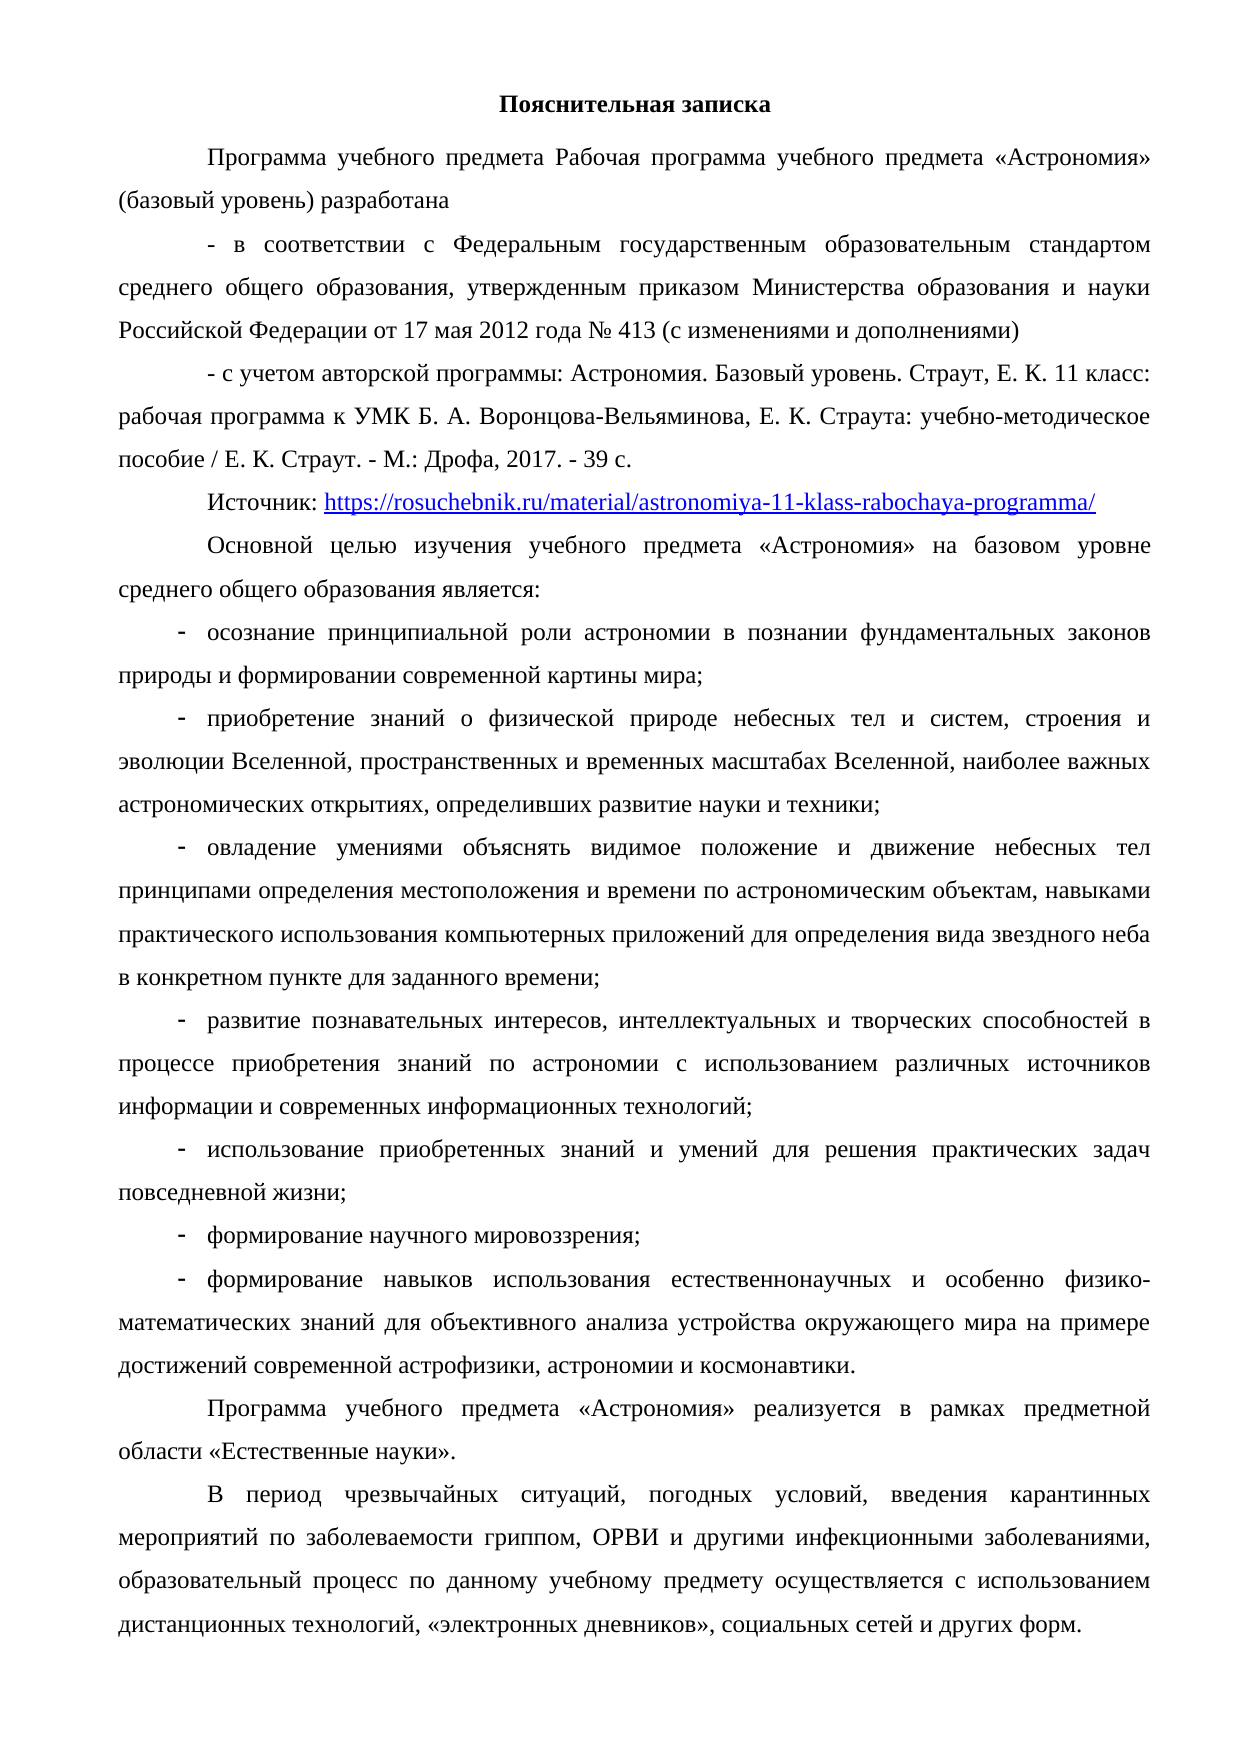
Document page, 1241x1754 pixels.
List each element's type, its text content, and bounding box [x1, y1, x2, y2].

text Программа учебного предмета Рабочая программа учебного предмета «Астрономия» (базовый уровень) разработана [118, 142, 1152, 214]
text Источник: https://rosuchebnik.ru/material/astronomiya-11-klass-rabochaya-programma/ [118, 487, 1152, 516]
text - с учетом авторской программы: Астрономия. Базовый уровень. Страут, Е. К. 11 класс: рабочая программа к УМК Б. А. Воронцова-Вельяминова, Е. К. Страута: учебно-методическое пособие / Е. К. Страут. - М.: Дрофа, 2017. - 39 с. [118, 358, 1152, 473]
text - в соответствии с Федеральным государственным образовательным стандартом среднего общего образования, утвержденным приказом Министерства образования и науки Российской Федерации от 17 мая 2012 года № 413 (с изменениями и дополнениями) [118, 229, 1152, 344]
list формирование навыков использования естественнонаучных и особенно физико-математических знаний для объективного анализа устройства окружающего мира на примере достижений современной астрофизики, астрономии и космонавтики. [118, 1264, 1152, 1379]
list использование приобретенных знаний и умений для решения практических задач повседневной жизни; [118, 1134, 1152, 1206]
text В период чрезвычайных ситуаций, погодных условий, введения карантинных мероприятий по заболеваемости гриппом, ОРВИ и другими инфекционными заболеваниями, образовательный процесс по данному учебному предмету осуществляется с использованием дистанционных технологий, «электронных дневников», социальных сетей и других форм. [118, 1479, 1152, 1637]
list формирование научного мировоззрения; [118, 1221, 1152, 1249]
list развитие познавательных интересов, интеллектуальных и творческих способностей в процессе приобретения знаний по астрономии с использованием различных источников информации и современных информационных технологий; [118, 1005, 1152, 1120]
text Основной целью изучения учебного предмета «Астрономия» на базовом уровне среднего общего образования является: [118, 531, 1152, 602]
text Программа учебного предмета «Астрономия» реализуется в рамках предметной области «Естественные науки». [118, 1393, 1152, 1465]
list осознание принципиальной роли астрономии в познании фундаментальных законов природы и формировании современной картины мира; [118, 617, 1152, 689]
text Пояснительная записка [118, 89, 1152, 117]
list овладение умениями объяснять видимое положение и движение небесных тел принципами определения местоположения и времени по астрономическим объектам, навыками практического использования компьютерных приложений для определения вида звездного неба в конкретном пункте для заданного времени; [118, 832, 1152, 991]
list приобретение знаний о физической природе небесных тел и систем, строения и эволюции Вселенной, пространственных и временных масштабах Вселенной, наиболее важных астрономических открытиях, определивших развитие науки и техники; [118, 703, 1152, 818]
